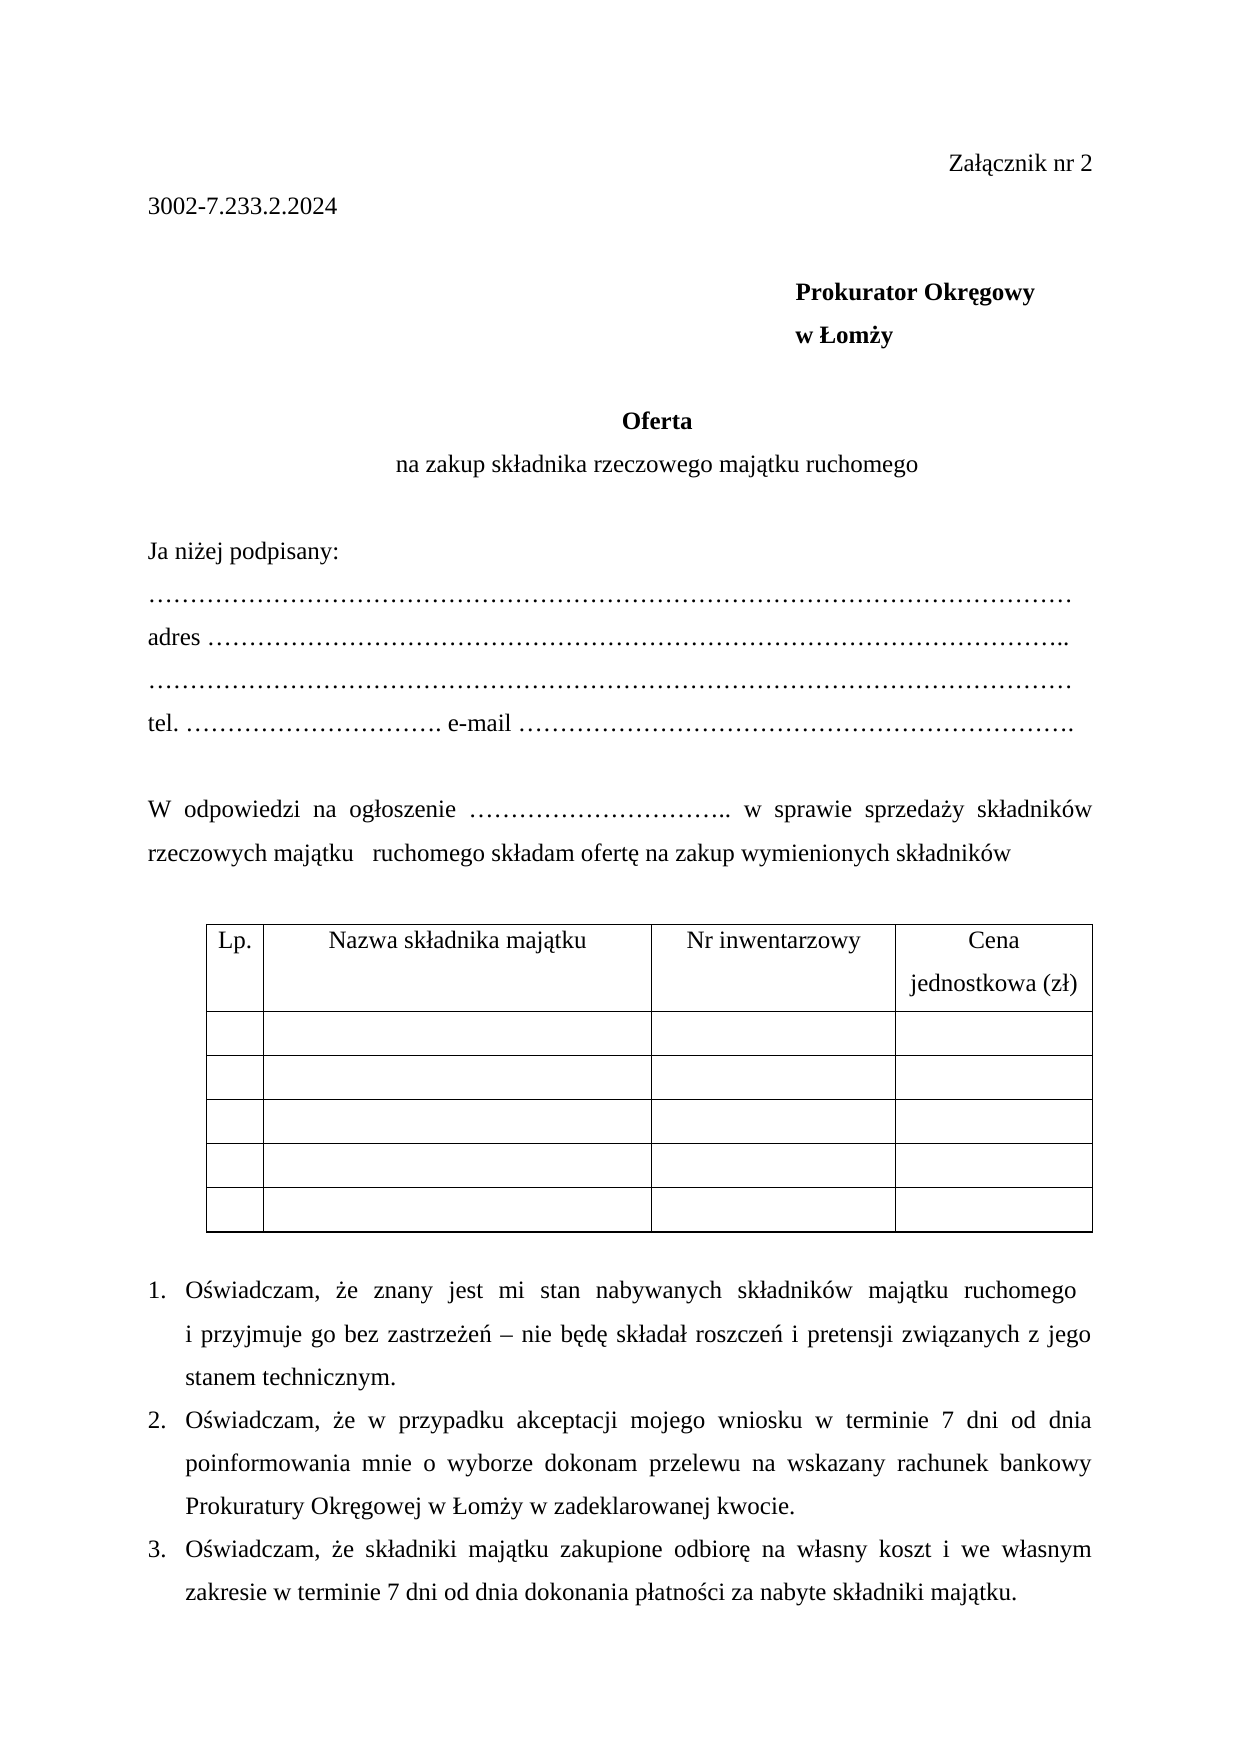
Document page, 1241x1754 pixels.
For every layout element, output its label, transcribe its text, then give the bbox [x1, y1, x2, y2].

table_cell [896, 1056, 1092, 1099]
table_cell [207, 1100, 263, 1143]
table_cell [896, 1012, 1092, 1055]
table_cell [652, 1144, 895, 1187]
table_cell [652, 1056, 895, 1099]
table_header Cena jednostkowa (zł) [896, 925, 1092, 1011]
text tel. …………………………. e-mail …………………………………………………………. [148, 708, 1093, 737]
text Prokurator Okręgowy [664, 277, 1093, 306]
table_cell [264, 1144, 651, 1187]
list Oświadczam, że znany jest mi stan nabywanych składników majątku ruchomego i przyjmuje go bez zastrzeżeń – nie będę składał roszczeń i pretensji związanych z jego stanem technicznym. [148, 1276, 1093, 1391]
table_cell [264, 1100, 651, 1143]
text na zakup składnika rzeczowego majątku ruchomego [148, 449, 1093, 478]
text adres ………………………………………………………………………………………….. [148, 622, 1093, 651]
text Oferta [148, 406, 1093, 435]
text w Łomży [590, 320, 1093, 349]
text ………………………………………………………………………………………………… [148, 665, 1093, 694]
table_cell [896, 1188, 1092, 1231]
text Załącznik nr 2 [148, 148, 1093, 176]
table_cell [896, 1144, 1092, 1187]
table_cell [207, 1144, 263, 1187]
list Oświadczam, że składniki majątku zakupione odbiorę na własny koszt i we własnym zakresie w terminie 7 dni od dnia dokonania płatności za nabyte składniki majątku. [148, 1534, 1093, 1606]
text Ja niżej podpisany: [148, 536, 1093, 564]
table_cell [652, 1188, 895, 1231]
table_cell [207, 1056, 263, 1099]
table_header Lp. [207, 925, 263, 1011]
list Oświadczam, że w przypadku akceptacji mojego wniosku w terminie 7 dni od dnia poinformowania mnie o wyborze dokonam przelewu na wskazany rachunek bankowy Prokuratury Okręgowej w Łomży w zadeklarowanej kwocie. [148, 1405, 1093, 1520]
table_cell [207, 1188, 263, 1231]
table_cell [652, 1012, 895, 1055]
table_cell [264, 1056, 651, 1099]
table_cell [652, 1100, 895, 1143]
table_cell [264, 1188, 651, 1231]
table_cell [896, 1100, 1092, 1143]
table_cell [264, 1012, 651, 1055]
text W odpowiedzi na ogłoszenie ………………………….. w sprawie sprzedaży składników rzeczowych majątku ruchomego składam ofertę na zakup wymienionych składników [148, 794, 1093, 866]
text ………………………………………………………………………………………………… [148, 579, 1093, 608]
text 3002-7.233.2.2024 [148, 191, 1093, 219]
table_header Nr inwentarzowy [652, 925, 895, 1011]
table_header Nazwa składnika majątku [264, 925, 651, 1011]
table_cell [207, 1012, 263, 1055]
